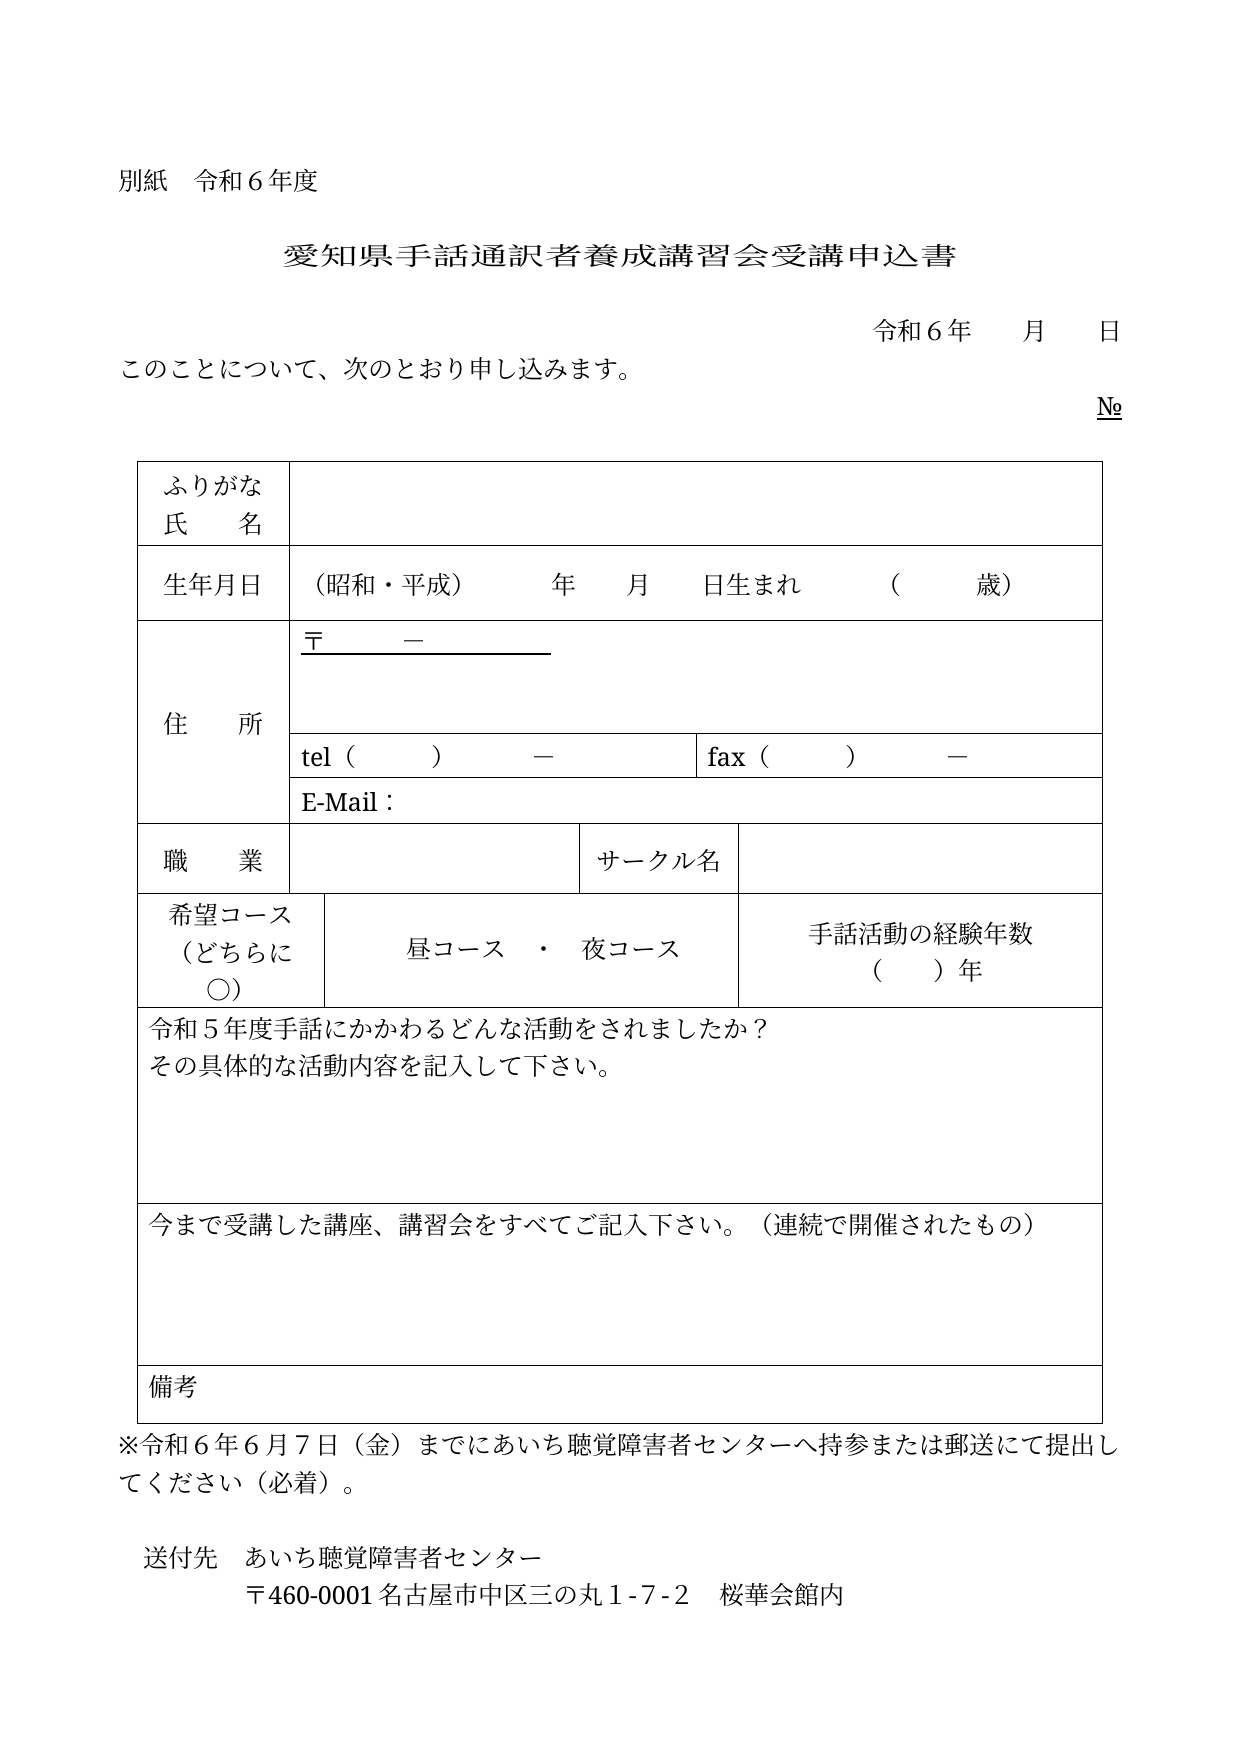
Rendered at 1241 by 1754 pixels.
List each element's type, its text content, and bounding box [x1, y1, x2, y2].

table_cell 今まで受講した講座、講習会をすべてご記入下さい。（連続で開催されたもの） [138, 1204, 1102, 1365]
text 〒460-0001名古屋市中区三の丸１-７-２ 桜華会館内 [118, 1574, 1122, 1612]
table_cell 希望コース （どちらに○） [138, 894, 324, 1007]
table_cell 職 業 [138, 824, 289, 893]
table_cell 〒 － [290, 621, 1102, 733]
text 愛知県手話通訳者養成講習会受講申込書 [118, 236, 1122, 273]
table_cell 生年月日 [138, 546, 289, 619]
table_header [290, 462, 1102, 544]
table_header ふりがな 氏 名 [138, 462, 289, 544]
table_cell （昭和・平成） 年 月 日生まれ （ 歳） [290, 546, 1102, 619]
table_cell [739, 824, 1102, 893]
table_cell 備考 [138, 1366, 1102, 1423]
text ※令和６年６月７日（金）までにあいち聴覚障害者センターへ持参または郵送にて提出してください（必着）。 [118, 1424, 1122, 1499]
text 別紙 令和６年度 [118, 161, 1122, 198]
table_cell 昼コース ・ 夜コース [325, 894, 738, 1007]
table_cell 令和５年度手話にかかわるどんな活動をされましたか？ その具体的な活動内容を記入して下さい。 [138, 1008, 1102, 1203]
table_cell fax（ ） － [697, 734, 1102, 777]
table_cell [290, 824, 579, 893]
table_cell サークル名 [580, 824, 738, 893]
text このことについて、次のとおり申し込みます。 [118, 348, 1122, 386]
text 令和６年 月 日 [118, 311, 1122, 348]
text 送付先 あいち聴覚障害者センター [118, 1537, 1122, 1574]
text № [118, 386, 1122, 423]
table_cell 住 所 [138, 621, 289, 823]
table_cell 手話活動の経験年数 （ ）年 [739, 894, 1102, 1007]
table_cell tel（ ） － [290, 734, 696, 777]
table_cell E-Mail： [290, 778, 1102, 823]
